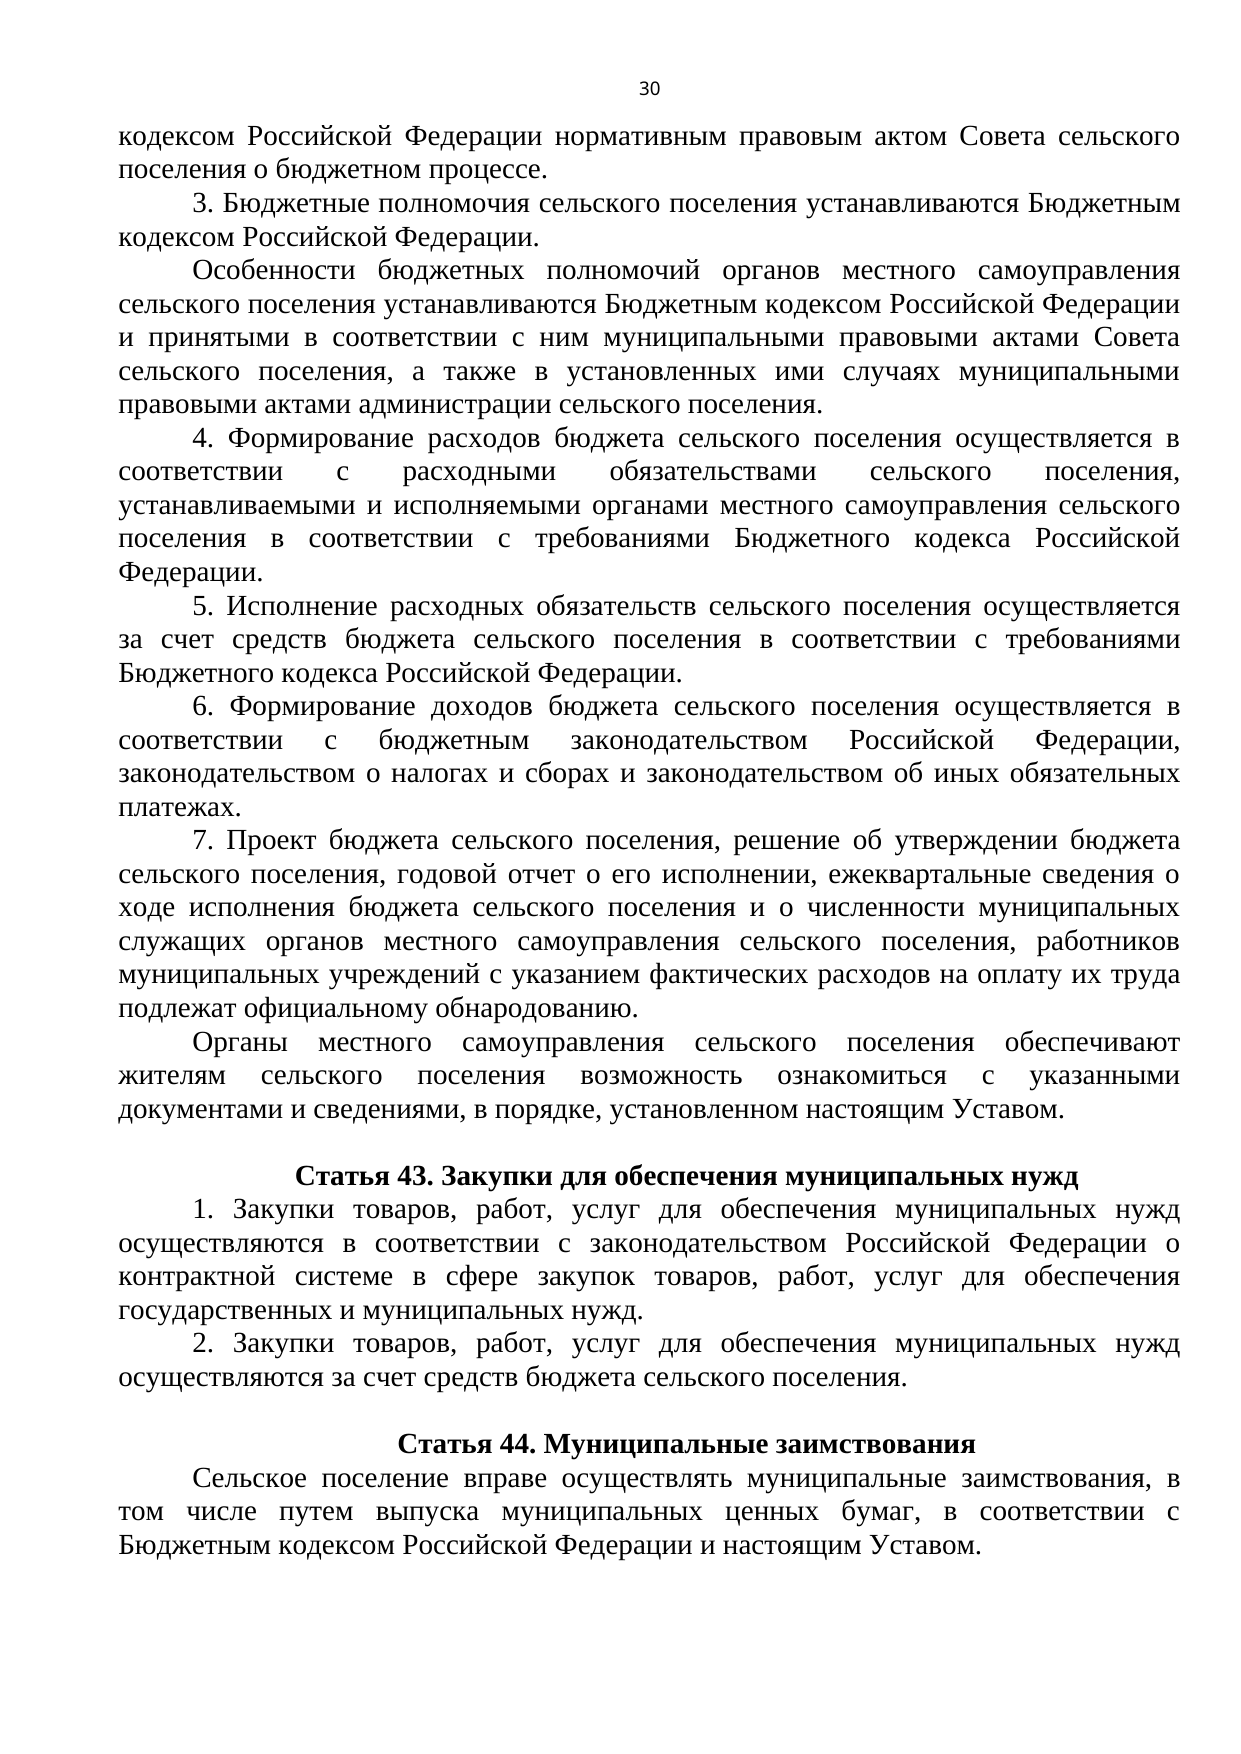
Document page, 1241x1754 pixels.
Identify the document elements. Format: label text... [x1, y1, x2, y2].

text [118, 118, 1181, 185]
text 4. Формирование расходов бюджета сельского поселения осуществляется в соответствии с расходными обязательствами сельского поселения, устанавливаемыми и исполняемыми органами местного самоуправления сельского поселения в соответствии с требованиями Бюджетного кодекса Российской Федерации. [118, 420, 1181, 588]
text 2. Закупки товаров, работ, услуг для обеспечения муниципальных нужд осуществляются за счет средств бюджета сельского поселения. [118, 1326, 1181, 1393]
text 1. Закупки товаров, работ, услуг для обеспечения муниципальных нужд осуществляются в соответствии с законодательством Российской Федерации о контрактной системе в сфере закупок товаров, работ, услуг для обеспечения государственных и муниципальных нужд. [118, 1191, 1181, 1326]
text Сельское поселение вправе осуществлять муниципальные заимствования, в том числе путем выпуска муниципальных ценных бумаг, в соответствии с Бюджетным кодексом Российской Федерации и настоящим Уставом. [118, 1460, 1181, 1560]
text 7. Проект бюджета сельского поселения, решение об утверждении бюджета сельского поселения, годовой отчет о его исполнении, ежеквартальные сведения о ходе исполнения бюджета сельского поселения и о численности муниципальных служащих органов местного самоуправления сельского поселения, работников муниципальных учреждений с указанием фактических расходов на оплату их труда подлежат официальному обнародованию. [118, 822, 1181, 1024]
text Особенности бюджетных полномочий органов местного самоуправления сельского поселения устанавливаются Бюджетным кодексом Российской Федерации и принятыми в соответствии с ним муниципальными правовыми актами Совета сельского поселения, а также в установленных ими случаях муниципальными правовыми актами администрации сельского поселения. [118, 252, 1181, 420]
text Органы местного самоуправления сельского поселения обеспечивают жителям сельского поселения возможность ознакомиться с указанными документами и сведениями, в порядке, установленном настоящим Уставом. [118, 1024, 1181, 1124]
text 3. Бюджетные полномочия сельского поселения устанавливаются Бюджетным кодексом Российской Федерации. [118, 185, 1181, 252]
text Статья 44. Муниципальные заимствования [118, 1426, 1181, 1460]
text Статья 43. Закупки для обеспечения муниципальных нужд [118, 1158, 1181, 1191]
text 6. Формирование доходов бюджета сельского поселения осуществляется в соответствии с бюджетным законодательством Российской Федерации, законодательством о налогах и сборах и законодательством об иных обязательных платежах. [118, 688, 1181, 822]
text 5. Исполнение расходных обязательств сельского поселения осуществляется за счет средств бюджета сельского поселения в соответствии с требованиями Бюджетного кодекса Российской Федерации. [118, 588, 1181, 688]
